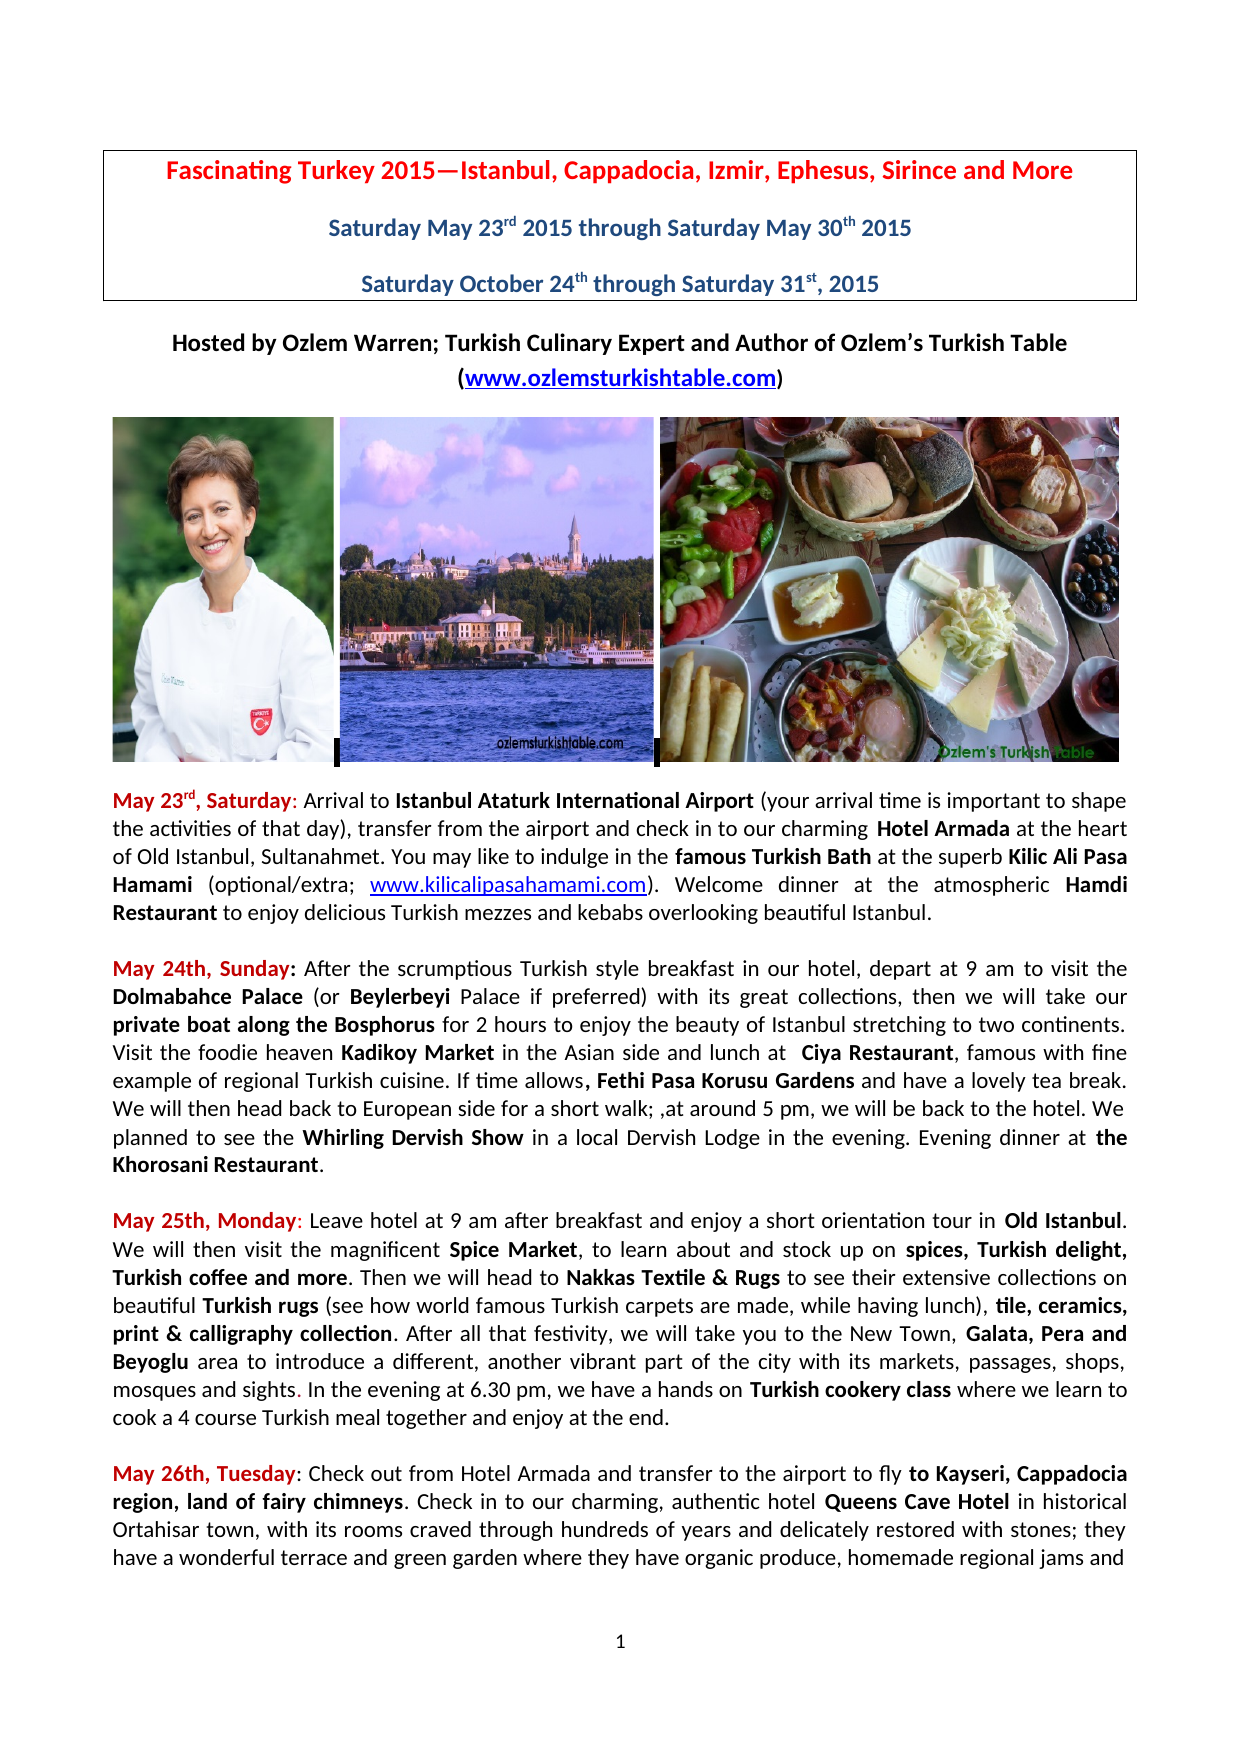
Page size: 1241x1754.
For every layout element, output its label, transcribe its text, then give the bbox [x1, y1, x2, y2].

text Saturday October 24th through Saturday 31st, 2015 [104, 264, 1136, 300]
picture [660, 417, 1119, 762]
picture [112, 417, 334, 762]
text Fascinating Turkey 2015—Istanbul, Cappadocia, Izmir, Ephesus, Sirince and More [104, 151, 1136, 186]
text May 23rd, Saturday: Arrival to Istanbul Ataturk International Airport (your arrival time is important to shape the activities of that day), transfer from the airport and check in to our charming Hotel Armada at the heart of Old Istanbul, Sultanahmet. You may like to indulge in the famous Turkish Bath at the superb Kilic Ali Pasa Hamami (optional/extra; www.kilicalipasahamami.com). Welcome dinner at the atmospheric Hamdi Restaurant to enjoy delicious Turkish mezzes and kebabs overlooking beautiful Istanbul. [112, 786, 1128, 926]
text May 25th, Monday: Leave hotel at 9 am after breakfast and enjoy a short orientation tour in Old Istanbul. We will then visit the magnificent Spice Market, to learn about and stock up on spices, Turkish delight, Turkish coffee and more. Then we will head to Nakkas Textile & Rugs to see their extensive collections on beautiful Turkish rugs (see how world famous Turkish carpets are made, while having lunch), tile, ceramics, print & calligraphy collection. After all that festivity, we will take you to the New Town, Galata, Pera and Beyoglu area to introduce a different, another vibrant part of the city with its markets, passages, shops, mosques and sights. In the evening at 6.30 pm, we have a hands on Turkish cookery class where we learn to cook a 4 course Turkish meal together and enjoy at the end. [112, 1207, 1128, 1431]
text May 24th, Sunday: After the scrumptious Turkish style breakfast in our hotel, depart at 9 am to visit the Dolmabahce Palace (or Beylerbeyi Palace if preferred) with its great collections, then we will take our private boat along the Bosphorus for 2 hours to enjoy the beauty of Istanbul stretching to two continents. Visit the foodie heaven Kadikoy Market in the Asian side and lunch at Ciya Restaurant, famous with fine example of regional Turkish cuisine. If time allows, Fethi Pasa Korusu Gardens and have a lovely tea break. We will then head back to European side for a short walk; ,at around 5 pm, we will be back to the hotel. We planned to see the Whirling Dervish Show in a local Dervish Lodge in the evening. Evening dinner at the Khorosani Restaurant. [112, 954, 1128, 1179]
text Hosted by Ozlem Warren; Turkish Culinary Expert and Author of Ozlem’s Turkish Table (www.ozlemsturkishtable.com) [112, 327, 1128, 392]
text Saturday May 23rd 2015 through Saturday May 30th 2015 [104, 209, 1136, 242]
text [112, 1459, 1128, 1571]
picture [339, 417, 654, 762]
